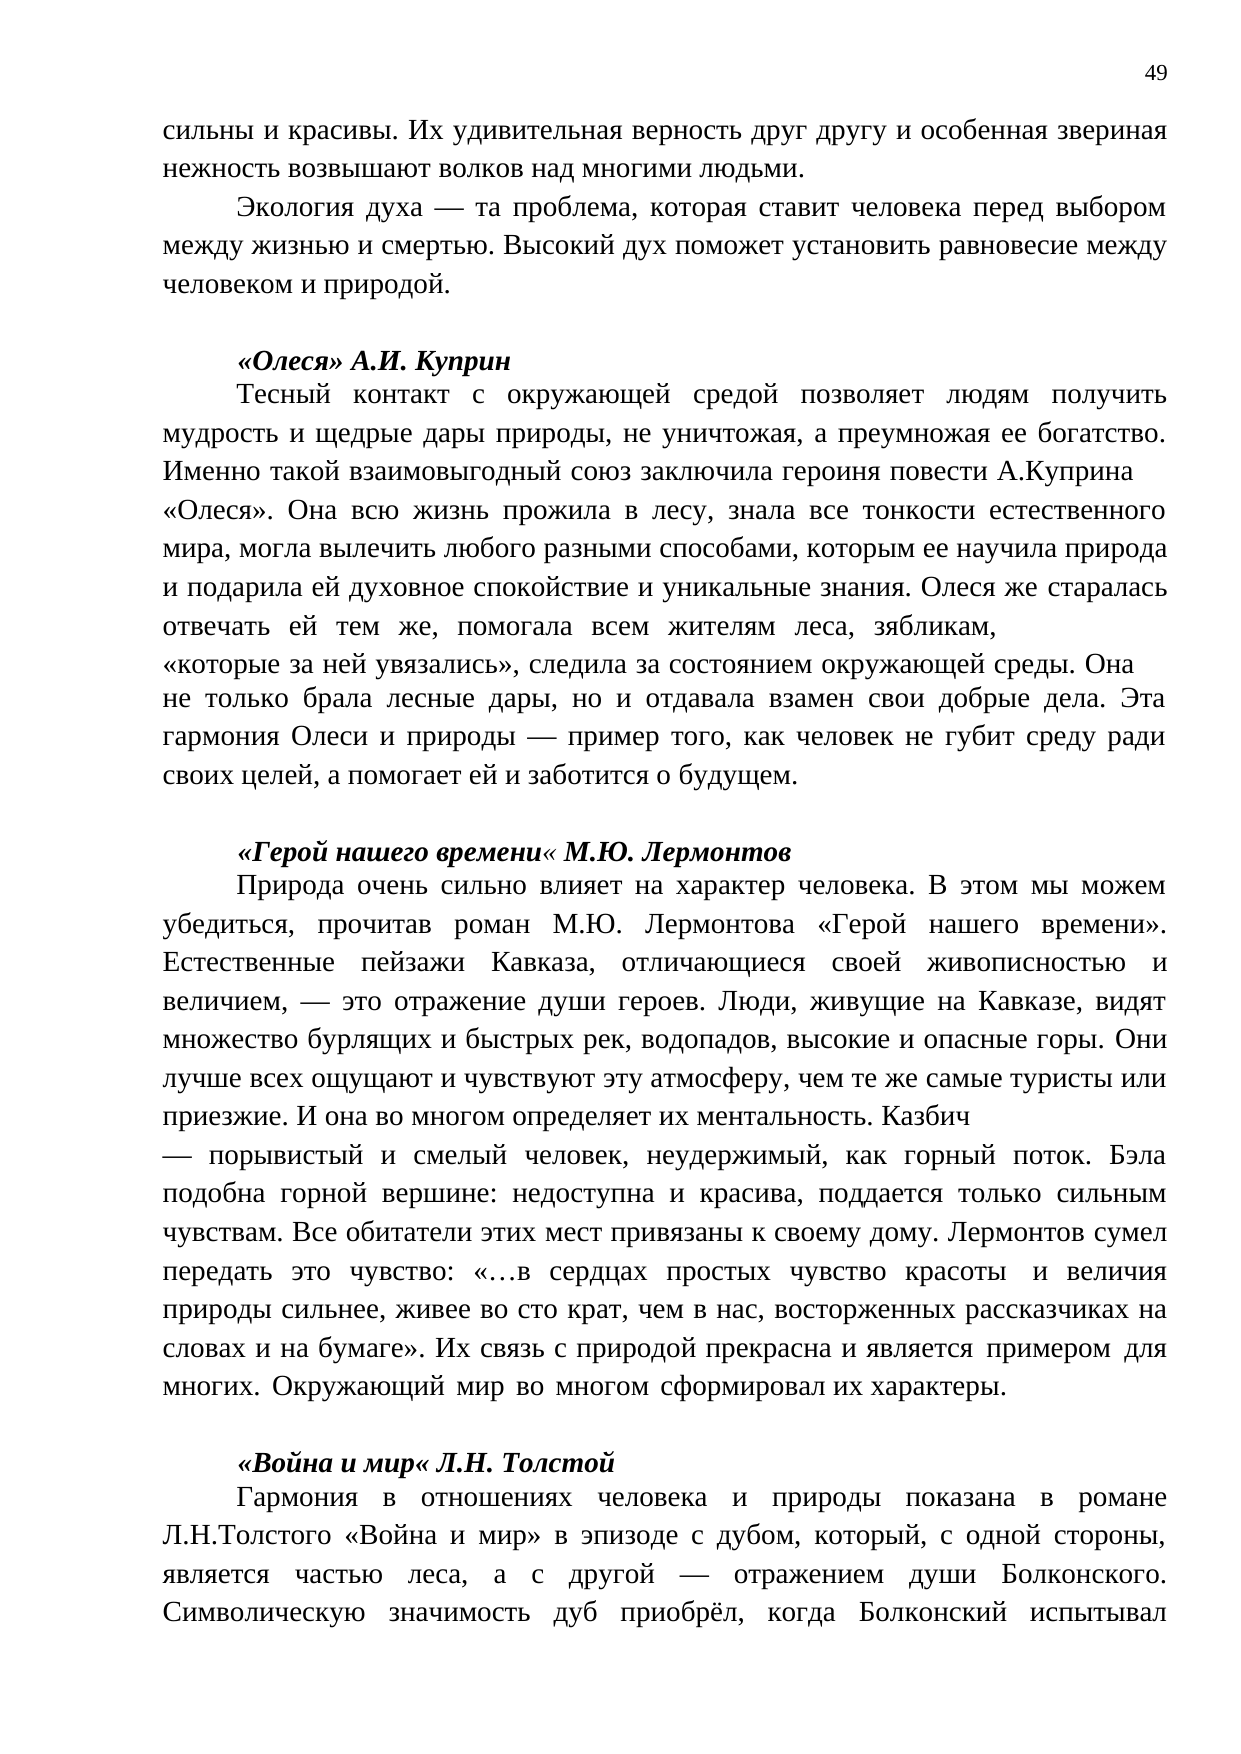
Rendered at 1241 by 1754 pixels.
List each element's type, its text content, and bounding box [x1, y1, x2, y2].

subtitle «Олеся» А.И. Куприн [162, 343, 1167, 376]
text Природа очень сильно влияет на характер человека. В этом мы можем убедиться, прочитав роман М.Ю. Лермонтова «Герой нашего времени». Естественные пейзажи Кавказа, отличающиеся своей живописностью и величием, — это отражение души героев. Люди, живущие на Кавказе, видят множество бурлящих и быстрых рек, водопадов, высокие и опасные горы. Они лучше всех ощущают и чувствуют эту атмосферу, чем те же самые туристы или приезжие. И она во многом определяет их ментальность. Казбич [162, 867, 1167, 1132]
text не только брала лесные дары, но и отдавала взамен свои добрые дела. Эта гармония Олеси и природы — пример того, как человек не губит среду ради своих целей, а помогает ей и заботится о будущем. [162, 680, 1167, 790]
subtitle «Война и мир« Л.Н. Толстой [162, 1445, 1167, 1479]
subtitle «Герой нашего времени« М.Ю. Лермонтов [162, 834, 1167, 867]
text Экология духа — та проблема, которая ставит человека перед выбором между жизнью и смертью. Высокий дух поможет установить равновесие между человеком и природой. [162, 189, 1167, 299]
text — порывистый и смелый человек, неудержимый, как горный поток. Бэла подобна горной вершине: недоступна и красива, поддается только сильным чувствам. Все обитатели этих мест привязаны к своему дому. Лермонтов сумел передать это чувство: «…в сердцах простых чувство красоты и величия природы сильнее, живее во сто крат, чем в нас, восторженных рассказчиках на словах и на бумаге». Их связь с природой прекрасна и является примером для многих. Окружающий мир во многом сформировал их характеры. [162, 1137, 1167, 1402]
text «которые за ней увязались», следила за состоянием окружающей среды. Она [162, 646, 1167, 680]
text «Олеся». Она всю жизнь прожила в лесу, знала все тонкости естественного мира, могла вылечить любого разными способами, которым ее научила природа и подарила ей духовное спокойствие и уникальные знания. Олеся же старалась отвечать ей тем же, помогала всем жителям леса, зябликам, [162, 492, 1167, 641]
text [162, 1479, 1167, 1628]
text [162, 112, 1167, 184]
text Тесный контакт с окружающей средой позволяет людям получить мудрость и щедрые дары природы, не уничтожая, а преумножая ее богатство. Именно такой взаимовыгодный союз заключила героиня повести А.Куприна [162, 376, 1167, 487]
